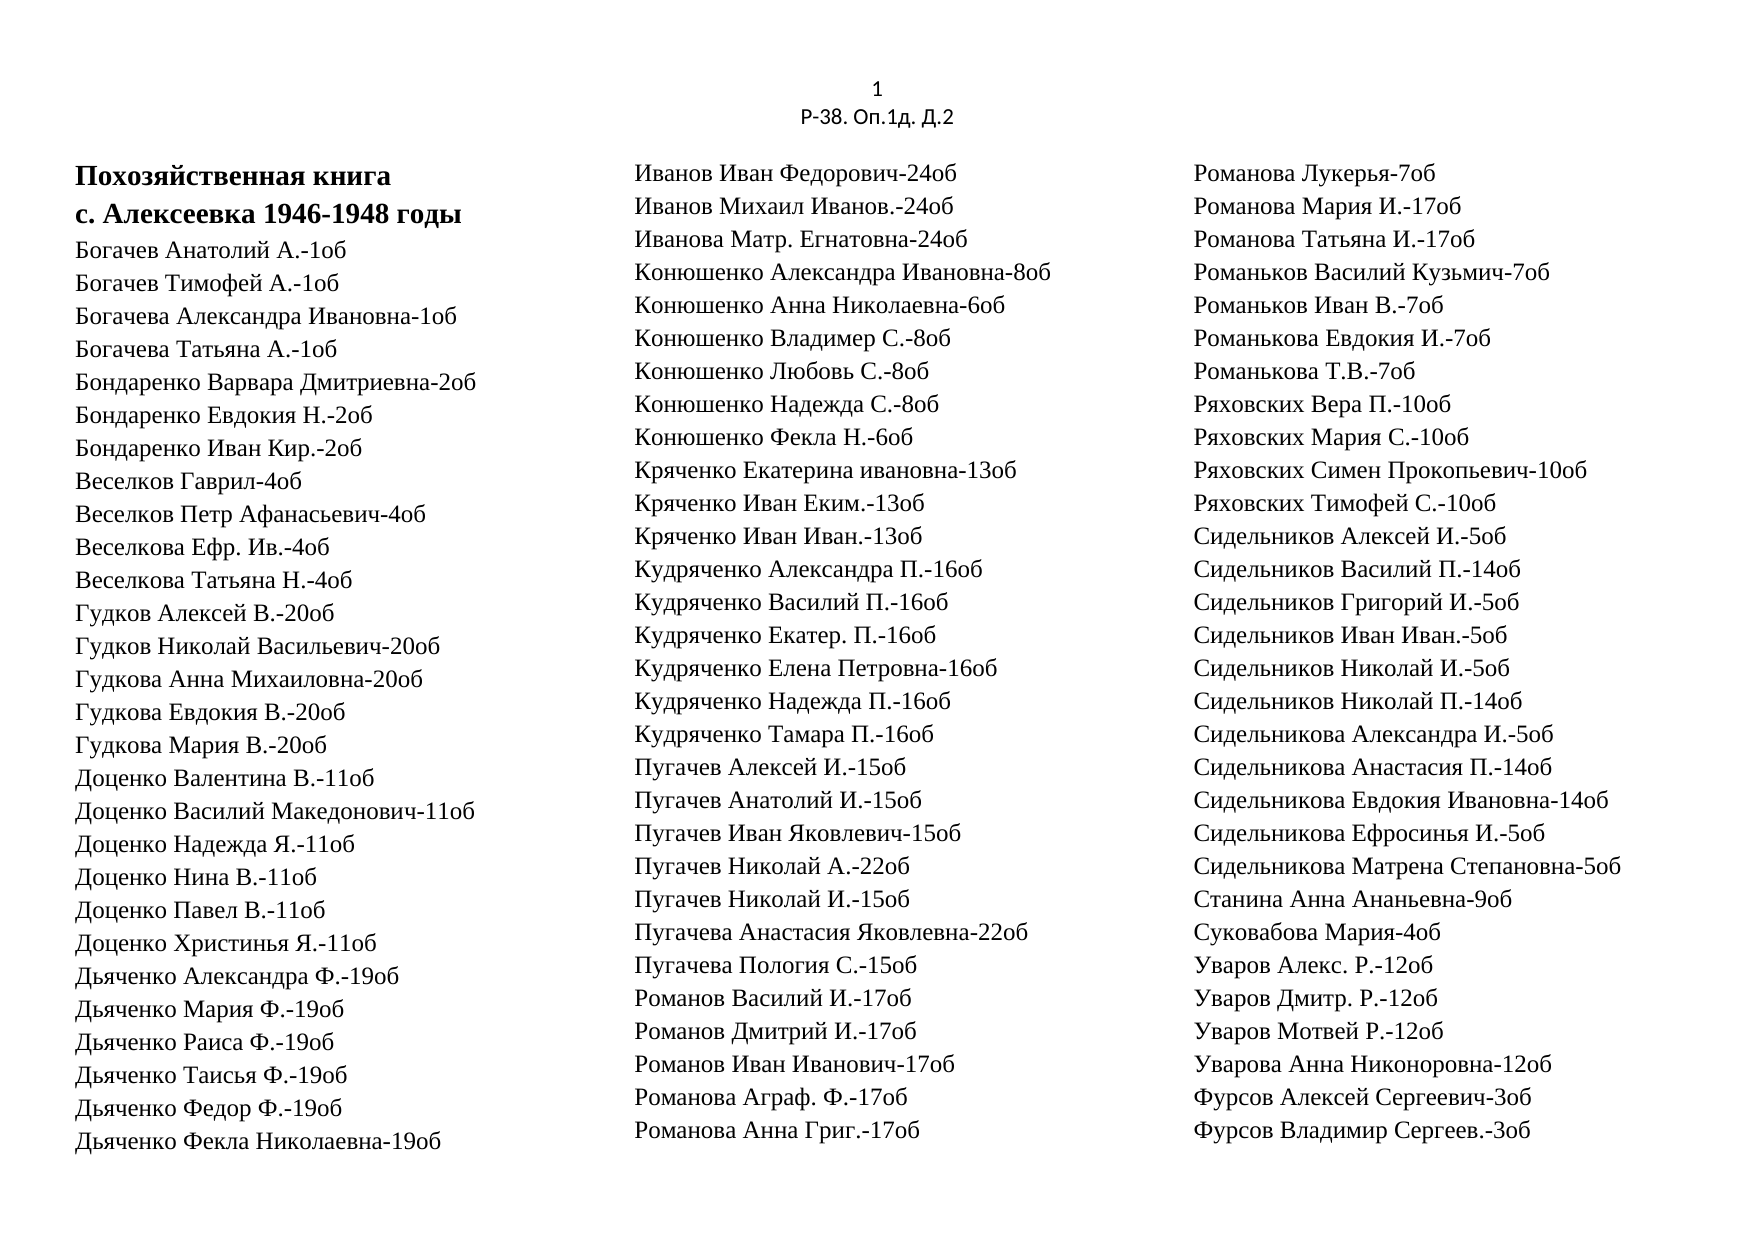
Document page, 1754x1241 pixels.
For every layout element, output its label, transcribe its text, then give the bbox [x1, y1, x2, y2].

text Ряховских Вера П.-10об [1193, 389, 1679, 418]
text Кряченко Екатерина ивановна-13об [634, 455, 1119, 484]
text Конюшенко Надежда С.-8об [634, 389, 1119, 418]
text Романькова Т.В.-7об [1193, 356, 1679, 385]
text Пугачев Николай А.-22об [634, 851, 1119, 880]
text Пугачев Иван Яковлевич-15об [634, 818, 1119, 847]
text Доценко Павел В.-11об [75, 895, 560, 924]
text Доценко Василий Македонович-11об [75, 796, 560, 825]
text Гудков Николай Васильевич-20об [75, 631, 560, 660]
text Веселков Петр Афанасьевич-4об [75, 499, 560, 528]
text Веселков Гаврил-4об [75, 466, 560, 495]
text Иванова Матр. Егнатовна-24об [634, 224, 1119, 253]
text Кудряченко Надежда П.-16об [634, 686, 1119, 715]
text Сидельников Василий П.-14об [1193, 554, 1679, 583]
text Кудряченко Тамара П.-16об [634, 719, 1119, 748]
text Сидельникова Александра И.-5об [1193, 719, 1679, 748]
text Сидельников Иван Иван.-5об [1193, 620, 1679, 649]
text Пугачев Николай И.-15об [634, 884, 1119, 913]
text Конюшенко Анна Николаевна-6об [634, 290, 1119, 319]
text Конюшенко Фекла Н.-6об [634, 422, 1119, 451]
text Иванов Иван Федорович-24об [634, 158, 1119, 187]
text Доценко Нина В.-11об [75, 862, 560, 891]
text Романова Лукерья-7об [1193, 158, 1679, 187]
text Романьков Василий Кузьмич-7об [1193, 257, 1679, 286]
text Пугачев Алексей И.-15об [634, 752, 1119, 781]
text Богачева Татьяна А.-1об [75, 334, 560, 363]
text Дьяченко Фекла Николаевна-19об [75, 1126, 560, 1155]
text Фурсов Алексей Сергеевич-3об [1193, 1082, 1679, 1111]
text Дьяченко Таисья Ф.-19об [75, 1060, 560, 1089]
text Уваров Мотвей Р.-12об [1193, 1016, 1679, 1045]
text Кудряченко Екатер. П.-16об [634, 620, 1119, 649]
text Кудряченко Василий П.-16об [634, 587, 1119, 616]
text Доценко Христинья Я.-11об [75, 928, 560, 957]
text Романова Анна Григ.-17об [634, 1115, 1119, 1144]
text Конюшенко Любовь С.-8об [634, 356, 1119, 385]
text Ряховских Мария С.-10об [1193, 422, 1679, 451]
text Романькова Евдокия И.-7об [1193, 323, 1679, 352]
text Дьяченко Мария Ф.-19об [75, 994, 560, 1023]
text Суковабова Мария-4об [1193, 917, 1679, 946]
text Конюшенко Александра Ивановна-8об [634, 257, 1119, 286]
text Богачева Александра Ивановна-1об [75, 301, 560, 330]
text Уваров Алекс. Р.-12об [1193, 950, 1679, 979]
text Романов Дмитрий И.-17об [634, 1016, 1119, 1045]
text Доценко Надежда Я.-11об [75, 829, 560, 858]
text Дьяченко Раиса Ф.-19об [75, 1027, 560, 1056]
text Конюшенко Владимер С.-8об [634, 323, 1119, 352]
text Кряченко Иван Иван.-13об [634, 521, 1119, 550]
text Дьяченко Александра Ф.-19об [75, 961, 560, 990]
text Уваров Дмитр. Р.-12об [1193, 983, 1679, 1012]
text Романов Василий И.-17об [634, 983, 1119, 1012]
text Кряченко Иван Еким.-13об [634, 488, 1119, 517]
text Сидельников Григорий И.-5об [1193, 587, 1679, 616]
text Дьяченко Федор Ф.-19об [75, 1093, 560, 1122]
text Романова Татьяна И.-17об [1193, 224, 1679, 253]
text Гудкова Анна Михаиловна-20об [75, 664, 560, 693]
text Иванов Михаил Иванов.-24об [634, 191, 1119, 219]
text Пугачева Пология С.-15об [634, 950, 1119, 979]
text Уварова Анна Никоноровна-12об [1193, 1049, 1679, 1078]
text Бондаренко Иван Кир.-2об [75, 433, 560, 462]
text Пугачев Анатолий И.-15об [634, 785, 1119, 814]
text Кудряченко Александра П.-16об [634, 554, 1119, 583]
text Гудков Алексей В.-20об [75, 598, 560, 627]
text Романова Мария И.-17об [1193, 191, 1679, 219]
text Романов Иван Иванович-17об [634, 1049, 1119, 1078]
text Сидельникова Матрена Степановна-5об [1193, 851, 1679, 880]
text Пугачева Анастасия Яковлевна-22об [634, 917, 1119, 946]
text Богачев Анатолий А.-1об [75, 235, 560, 264]
text Сидельникова Ефросинья И.-5об [1193, 818, 1679, 847]
text Сидельникова Евдокия Ивановна-14об [1193, 785, 1679, 814]
text Бондаренко Варвара Дмитриевна-2об [75, 367, 560, 396]
text Богачев Тимофей А.-1об [75, 268, 560, 297]
text Сидельникова Анастасия П.-14об [1193, 752, 1679, 781]
text Гудкова Мария В.-20об [75, 730, 560, 759]
text Гудкова Евдокия В.-20об [75, 697, 560, 726]
text Романьков Иван В.-7об [1193, 290, 1679, 319]
text Веселкова Татьяна Н.-4об [75, 565, 560, 594]
text Фурсов Владимир Сергеев.-3об [1193, 1115, 1679, 1144]
text Кудряченко Елена Петровна-16об [634, 653, 1119, 682]
text Ряховских Симен Прокопьевич-10об [1193, 455, 1679, 484]
text Ряховских Тимофей С.-10об [1193, 488, 1679, 517]
text Похозяйственная книга с. Алексеевка 1946-1948 годы [75, 158, 560, 230]
text Бондаренко Евдокия Н.-2об [75, 400, 560, 429]
text Сидельников Николай И.-5об [1193, 653, 1679, 682]
text Веселкова Ефр. Ив.-4об [75, 532, 560, 561]
text Станина Анна Ананьевна-9об [1193, 884, 1679, 913]
text Романова Аграф. Ф.-17об [634, 1082, 1119, 1111]
text Доценко Валентина В.-11об [75, 763, 560, 792]
text Сидельников Алексей И.-5об [1193, 521, 1679, 550]
text Сидельников Николай П.-14об [1193, 686, 1679, 715]
